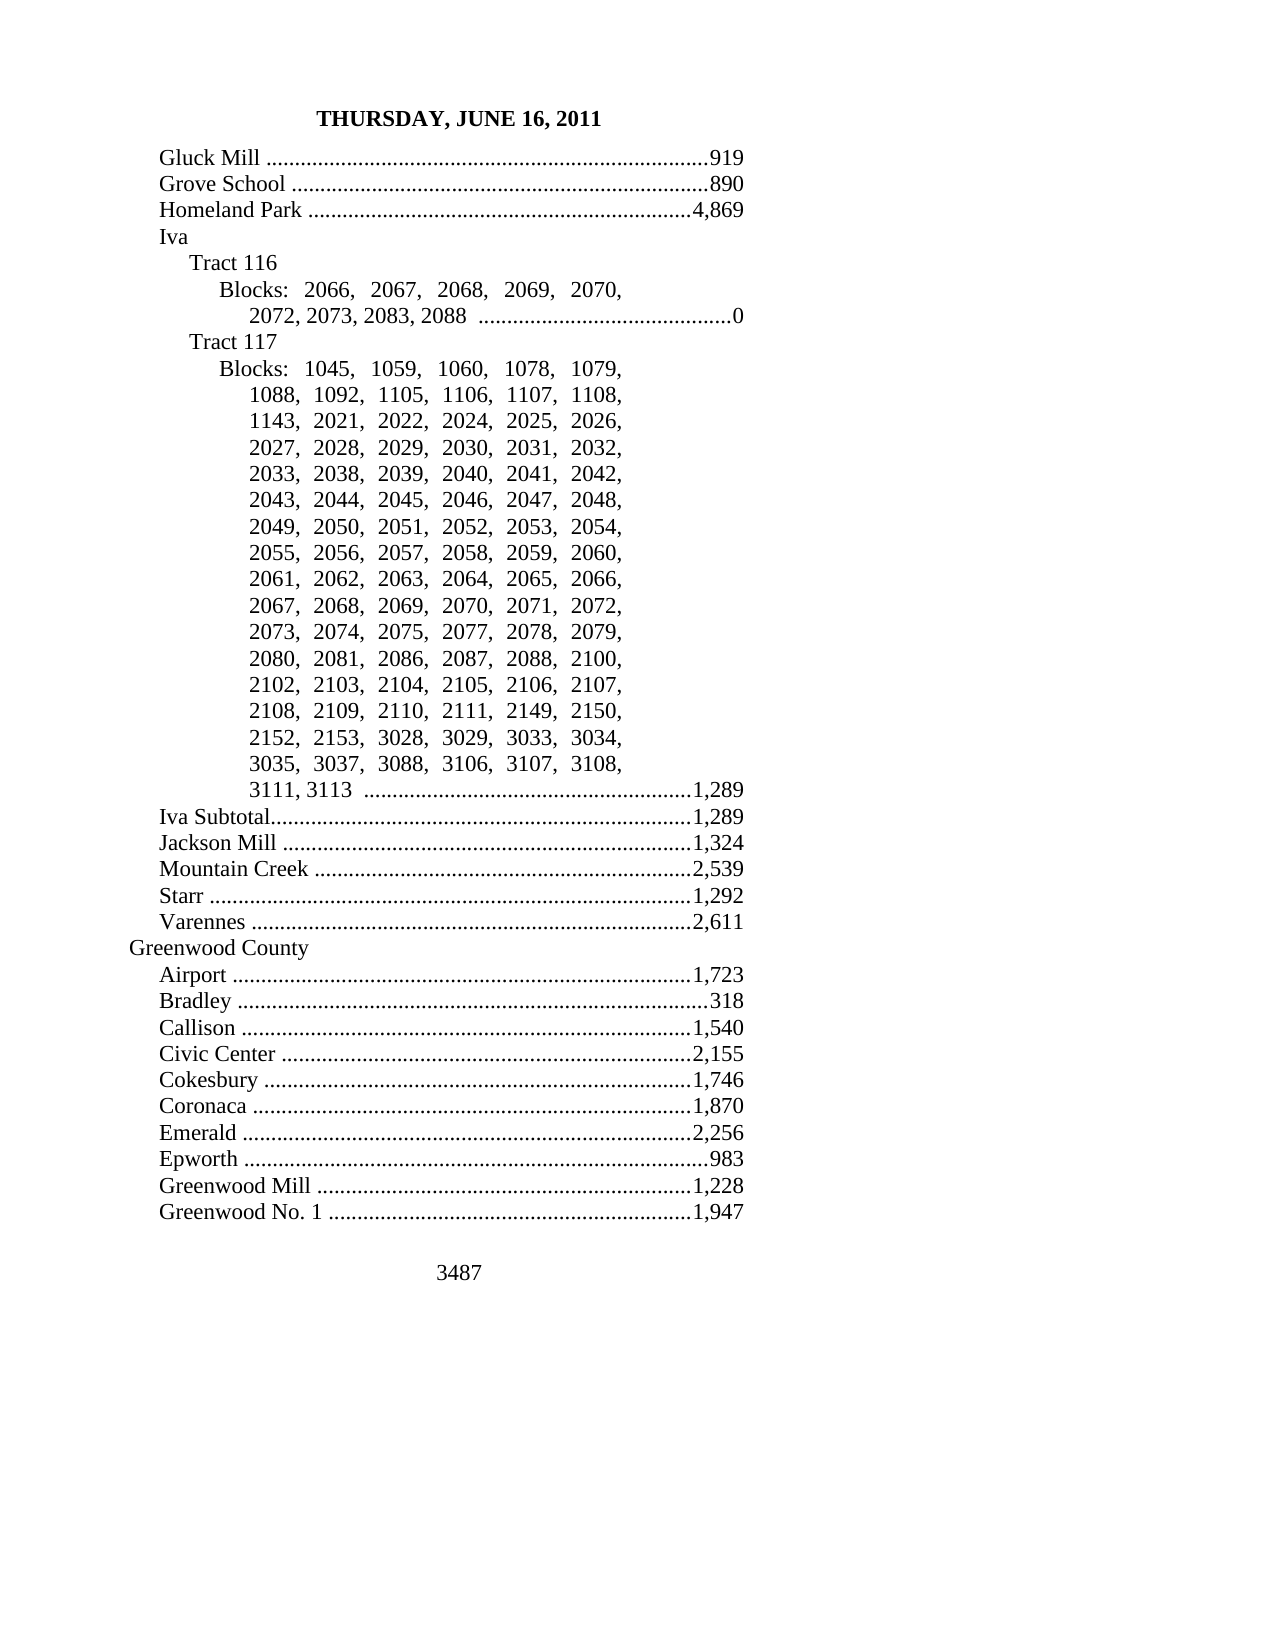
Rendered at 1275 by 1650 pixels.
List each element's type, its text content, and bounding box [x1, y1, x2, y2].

text Coronaca 1,870 [159, 1093, 789, 1119]
text Homeland Park 4,869 [159, 197, 789, 223]
text Blocks: 2066, 2067, 2068, 2069, 2070, 2072, 2073, 2083, 2088 0 [219, 276, 622, 328]
text Airport 1,723 [159, 961, 789, 987]
text Greenwood Mill 1,228 [159, 1172, 789, 1198]
text Bradley 318 [159, 987, 789, 1013]
text Civic Center 2,155 [159, 1040, 789, 1066]
text Callison 1,540 [159, 1013, 789, 1040]
text Greenwood County [129, 934, 789, 961]
text Grove School 890 [159, 170, 789, 197]
text Mountain Creek 2,539 [159, 855, 789, 882]
text Iva [159, 223, 789, 249]
text Blocks: 1045, 1059, 1060, 1078, 1079, 1088, 1092, 1105, 1106, 1107, 1108, 1143, 2021, 2022, 2024, 2025, 2026, 2027, 2028, 2029, 2030, 2031, 2032, 2033, 2038, 2039, 2040, 2041, 2042, 2043, 2044, 2045, 2046, 2047, 2048, 2049, 2050, 2051, 2052, 2053, 2054, 2055, 2056, 2057, 2058, 2059, 2060, 2061, 2062, 2063, 2064, 2065, 2066, 2067, 2068, 2069, 2070, 2071, 2072, 2073, 2074, 2075, 2077, 2078, 2079, 2080, 2081, 2086, 2087, 2088, 2100, 2102, 2103, 2104, 2105, 2106, 2107, 2108, 2109, 2110, 2111, 2149, 2150, 2152, 2153, 3028, 3029, 3033, 3034, 3035, 3037, 3088, 3106, 3107, 3108, 3111, 3113 1,289 [219, 355, 622, 803]
text Tract 117 [189, 328, 789, 355]
text Greenwood No. 1 1,947 [159, 1198, 789, 1224]
text Emerald 2,256 [159, 1119, 789, 1145]
text Tract 116 [189, 249, 789, 276]
text Iva Subtotal 1,289 [159, 803, 789, 829]
text Varennes 2,611 [159, 908, 789, 934]
text Cokesbury 1,746 [159, 1066, 789, 1093]
text Starr 1,292 [159, 882, 789, 908]
text Epworth 983 [159, 1145, 789, 1172]
text Jackson Mill 1,324 [159, 829, 789, 855]
text Gluck Mill 919 [159, 144, 789, 170]
